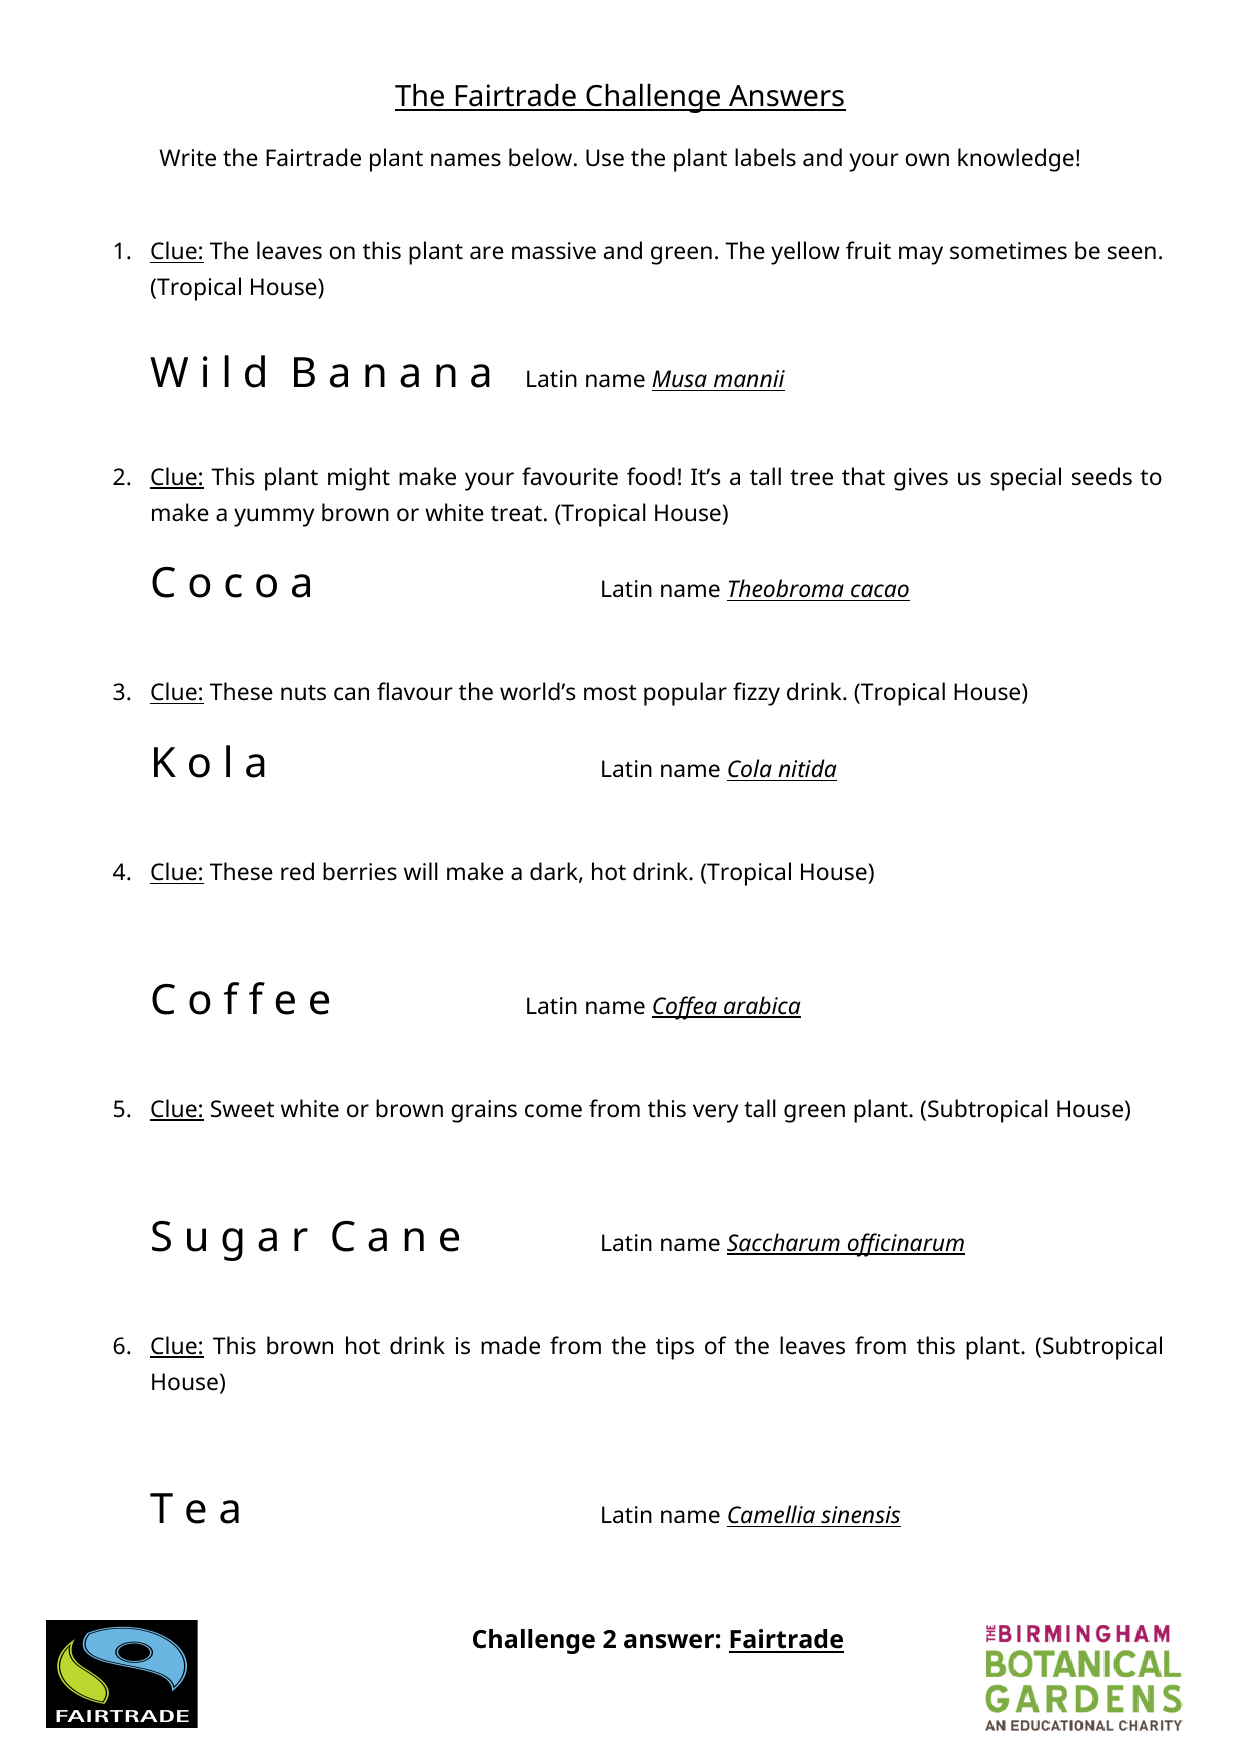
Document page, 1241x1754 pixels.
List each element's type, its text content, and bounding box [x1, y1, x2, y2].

list Clue: These red berries will make a dark, hot drink. (Tropical House) [112, 856, 1165, 887]
list Clue: This brown hot drink is made from the tips of the leaves from this plant. (Subtropical House) [112, 1329, 1165, 1397]
list Clue: These nuts can flavour the world’s most popular fizzy drink. (Tropical House) [112, 676, 1165, 708]
text C o f f e e Latin name Coffea arabica [75, 970, 1165, 1027]
text S u g a r C a n e Latin name Saccharum officinarum [150, 1206, 1165, 1263]
text The Fairtrade Challenge Answers [75, 75, 1165, 115]
picture [971, 1618, 1193, 1731]
list Clue: This plant might make your favourite food! It’s a tall tree that gives us special seeds to make a yummy brown or white treat. (Tropical House) [112, 461, 1165, 528]
list Clue: Sweet white or brown grains come from this very tall green plant. (Subtropical House) [112, 1093, 1165, 1124]
text T e a Latin name Camellia sinensis [150, 1479, 1165, 1536]
text K o l a Latin name Cola nitida [75, 733, 1165, 790]
text C o c o a Latin name Theobroma cacao [150, 553, 1165, 610]
list Clue: The leaves on this plant are massive and green. The yellow fruit may sometimes be seen. (Tropical House) [112, 235, 1165, 302]
text Challenge 2 answer: Fairtrade [332, 1622, 907, 1656]
text Write the Fairtrade plant names below. Use the plant labels and your own knowledge! [75, 141, 1165, 173]
picture [46, 1620, 198, 1728]
list W i l d B a n a n a Latin name Musa mannii [150, 343, 1165, 400]
